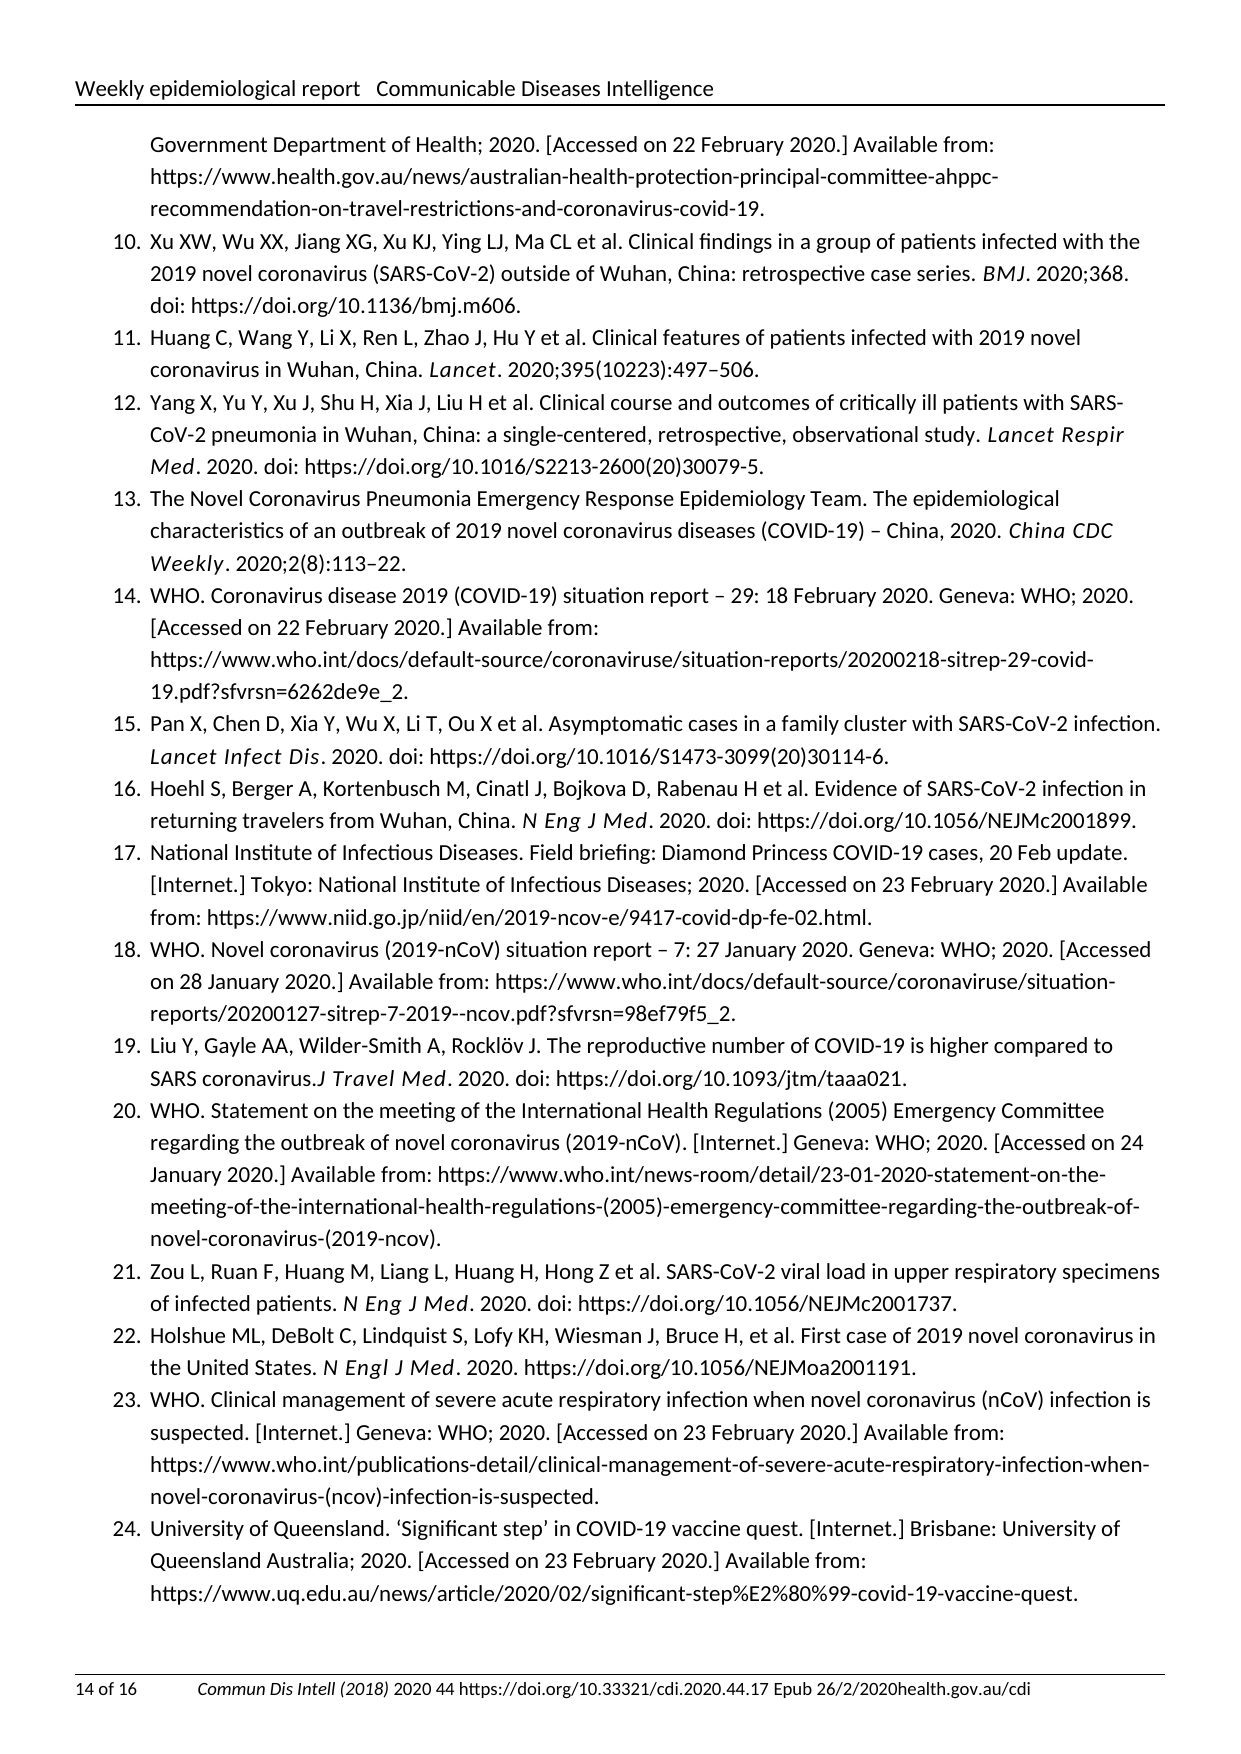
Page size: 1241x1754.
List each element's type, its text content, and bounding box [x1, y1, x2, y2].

list Hoehl S, Berger A, Kortenbusch M, Cinatl J, Bojkova D, Rabenau H et al. Evidence of SARS-CoV-2 infection in returning travelers from Wuhan, China. N Eng J Med. 2020. doi: https://doi.org/10.1056/NEJMc2001899. [112, 774, 1165, 834]
list WHO. Coronavirus disease 2019 (COVID-19) situation report – 29: 18 February 2020. Geneva: WHO; 2020. [Accessed on 22 February 2020.] Available from: https://www.who.int/docs/default-source/coronaviruse/situation-reports/20200218-sitrep-29-covid-19.pdf?sfvrsn=6262de9e_2. [112, 581, 1165, 705]
list The Novel Coronavirus Pneumonia Emergency Response Epidemiology Team. The epidemiological characteristics of an outbreak of 2019 novel coronavirus diseases (COVID-19) – China, 2020. China CDC Weekly. 2020;2(8):113–22. [112, 484, 1165, 577]
list National Institute of Infectious Diseases. Field briefing: Diamond Princess COVID-19 cases, 20 Feb update. [Internet.] Tokyo: National Institute of Infectious Diseases; 2020. [Accessed on 23 February 2020.] Available from: https://www.niid.go.jp/niid/en/2019-ncov-e/9417-covid-dp-fe-02.html. [112, 838, 1165, 931]
list WHO. Clinical management of severe acute respiratory infection when novel coronavirus (nCoV) infection is suspected. [Internet.] Geneva: WHO; 2020. [Accessed on 23 February 2020.] Available from: https://www.who.int/publications-detail/clinical-management-of-severe-acute-respiratory-infection-when-novel-coronavirus-(ncov)-infection-is-suspected. [112, 1386, 1165, 1510]
list Pan X, Chen D, Xia Y, Wu X, Li T, Ou X et al. Asymptomatic cases in a family cluster with SARS-CoV-2 infection. Lancet Infect Dis. 2020. doi: https://doi.org/10.1016/S1473-3099(20)30114-6. [112, 709, 1165, 770]
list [112, 130, 1165, 223]
list WHO. Statement on the meeting of the International Health Regulations (2005) Emergency Committee regarding the outbreak of novel coronavirus (2019-nCoV). [Internet.] Geneva: WHO; 2020. [Accessed on 24 January 2020.] Available from: https://www.who.int/news-room/detail/23-01-2020-statement-on-the-meeting-of-the-international-health-regulations-(2005)-emergency-committee-regarding-the-outbreak-of-novel-coronavirus-(2019-ncov). [112, 1096, 1165, 1253]
list Xu XW, Wu XX, Jiang XG, Xu KJ, Ying LJ, Ma CL et al. Clinical findings in a group of patients infected with the 2019 novel coronavirus (SARS-CoV-2) outside of Wuhan, China: retrospective case series. BMJ. 2020;368. doi: https://doi.org/10.1136/bmj.m606. [112, 227, 1165, 319]
list Holshue ML, DeBolt C, Lindquist S, Lofy KH, Wiesman J, Bruce H, et al. First case of 2019 novel coronavirus in the United States. N Engl J Med. 2020. https://doi.org/10.1056/NEJMoa2001191. [112, 1321, 1165, 1381]
list WHO. Novel coronavirus (2019-nCoV) situation report – 7: 27 January 2020. Geneva: WHO; 2020. [Accessed on 28 January 2020.] Available from: https://www.who.int/docs/default-source/coronaviruse/situation-reports/20200127-sitrep-7-2019--ncov.pdf?sfvrsn=98ef79f5_2. [112, 935, 1165, 1027]
list University of Queensland. ‘Significant step’ in COVID-19 vaccine quest. [Internet.] Brisbane: University of Queensland Australia; 2020. [Accessed on 23 February 2020.] Available from: https://www.uq.edu.au/news/article/2020/02/significant-step%E2%80%99-covid-19-vaccine-quest. [112, 1514, 1165, 1607]
list Huang C, Wang Y, Li X, Ren L, Zhao J, Hu Y et al. Clinical features of patients infected with 2019 novel coronavirus in Wuhan, China. Lancet. 2020;395(10223):497–506. [112, 323, 1165, 383]
list Zou L, Ruan F, Huang M, Liang L, Huang H, Hong Z et al. SARS-CoV-2 viral load in upper respiratory specimens of infected patients. N Eng J Med. 2020. doi: https://doi.org/10.1056/NEJMc2001737. [112, 1257, 1165, 1317]
list Liu Y, Gayle AA, Wilder-Smith A, Rocklöv J. The reproductive number of COVID-19 is higher compared to SARS coronavirus.J Travel Med. 2020. doi: https://doi.org/10.1093/jtm/taaa021. [112, 1031, 1165, 1092]
list Yang X, Yu Y, Xu J, Shu H, Xia J, Liu H et al. Clinical course and outcomes of critically ill patients with SARS-CoV-2 pneumonia in Wuhan, China: a single-centered, retrospective, observational study. Lancet Respir Med. 2020. doi: https://doi.org/10.1016/S2213-2600(20)30079-5. [112, 388, 1165, 480]
